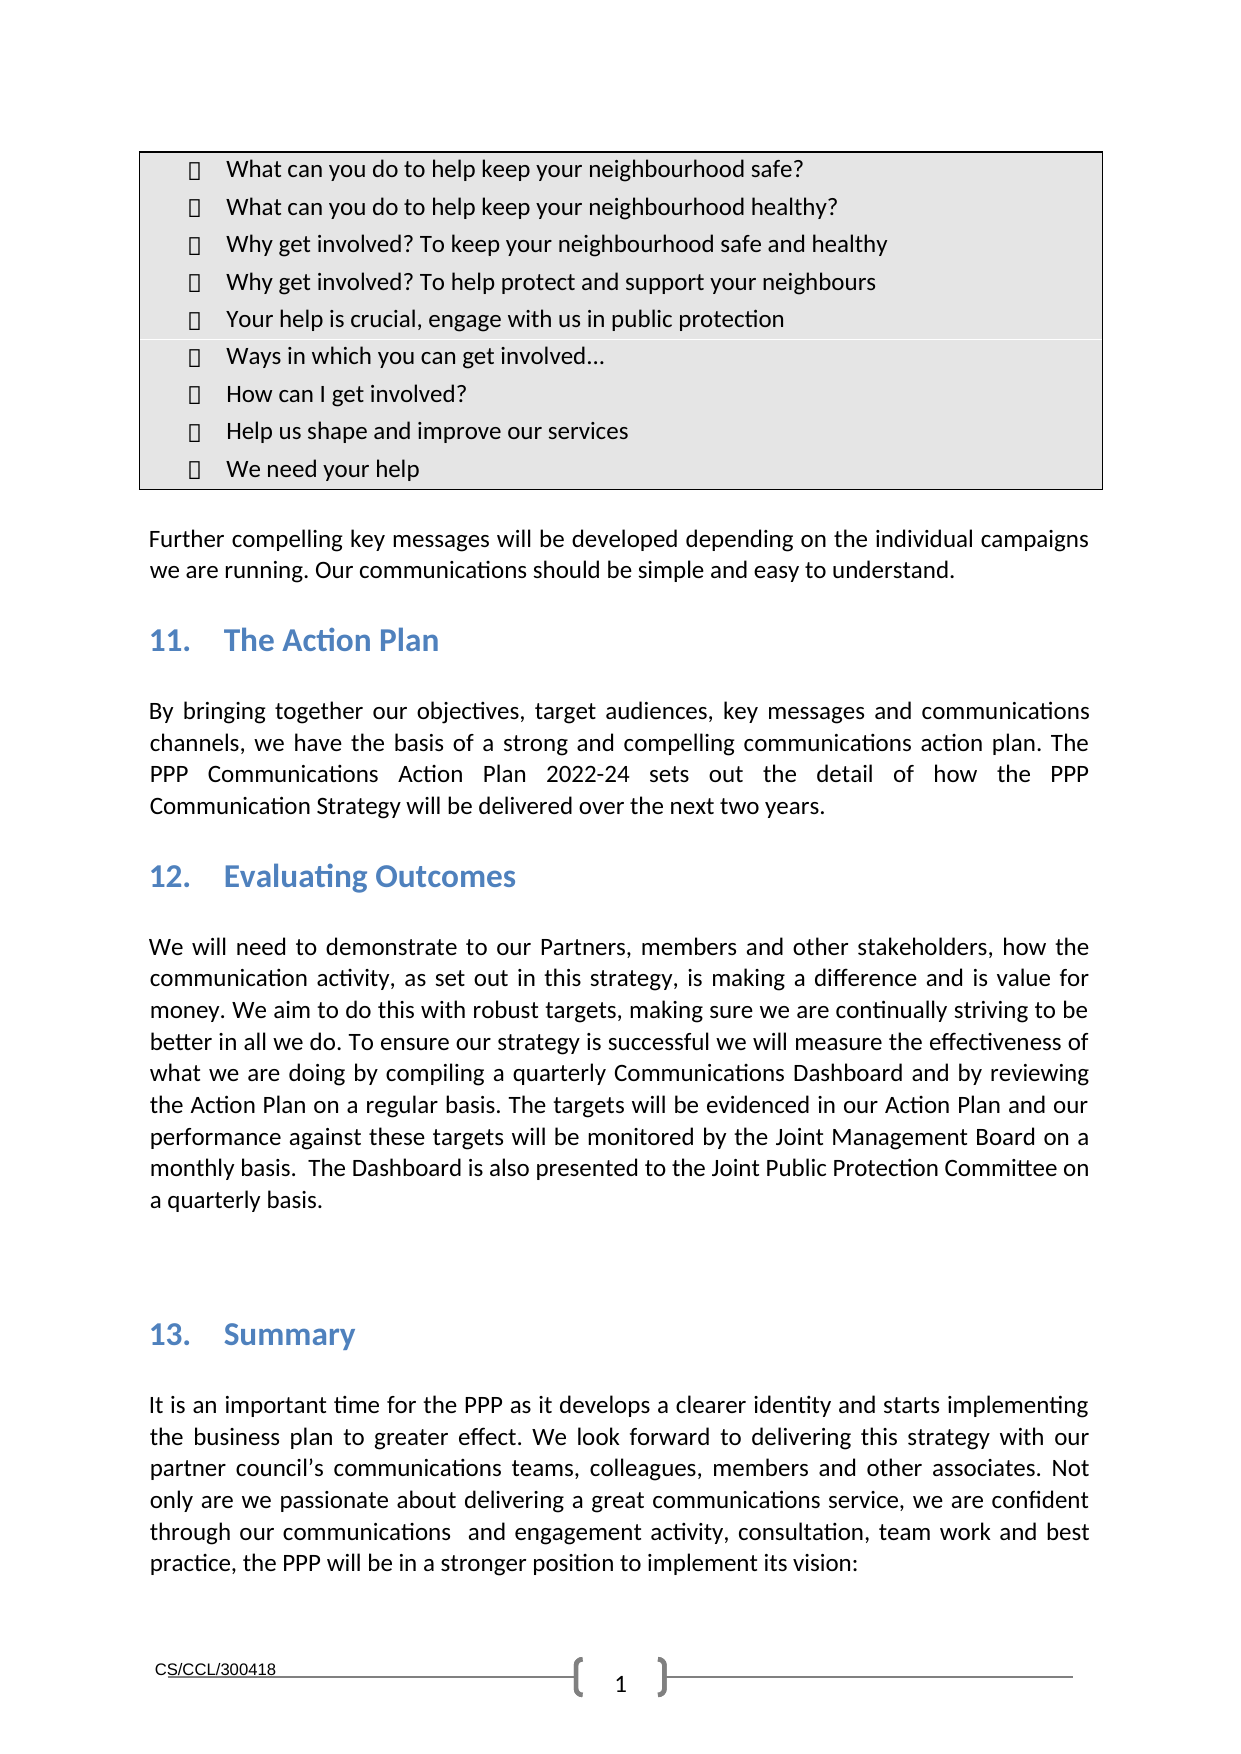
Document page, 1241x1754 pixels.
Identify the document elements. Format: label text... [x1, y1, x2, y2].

table_cell We need your help [226, 452, 1102, 489]
table_header What can you do to help keep your neighbourhood safe? [226, 153, 1102, 190]
text We will need to demonstrate to our Partners, members and other stakeholders, how the communication activity, as set out in this strategy, is making a difference and is value for money. We aim to do this with robust targets, making sure we are continually striving to be better in all we do. To ensure our strategy is successful we will measure the effectiveness of what we are doing by compiling a quarterly Communications Dashboard and by reviewing the Action Plan on a regular basis. The targets will be evidenced in our Action Plan and our performance against these targets will be monitored by the Joint Management Board on a monthly basis. The Dashboard is also presented to the Joint Public Protection Committee on a quarterly basis. [148, 931, 1091, 1214]
table_cell  [140, 377, 226, 414]
table_cell How can I get involved? [226, 377, 1102, 414]
table_cell Your help is crucial, engage with us in public protection [226, 302, 1102, 339]
subtitle Evaluating Outcomes [148, 854, 1091, 895]
table_cell Why get involved? To help protect and support your neighbours [226, 265, 1102, 302]
table_cell Why get involved? To keep your neighbourhood safe and healthy [226, 227, 1102, 265]
table_cell Help us shape and improve our services [226, 414, 1102, 452]
table_cell  [140, 302, 226, 339]
table_header  [140, 153, 226, 190]
text It is an important time for the PPP as it develops a clearer identity and starts implementing the business plan to greater effect. We look forward to delivering this strategy with our partner council’s communications teams, colleagues, members and other associates. Not only are we passionate about delivering a great communications service, we are confident through our communications and engagement activity, consultation, team work and best practice, the PPP will be in a stronger position to implement its vision: [148, 1389, 1091, 1578]
text Further compelling key messages will be developed depending on the individual campaigns we are running. Our communications should be simple and easy to understand. [148, 523, 1091, 585]
subtitle Summary [148, 1313, 1091, 1353]
table_cell  [140, 452, 226, 489]
table_cell  [140, 265, 226, 302]
table_cell  [140, 340, 226, 377]
table_cell Ways in which you can get involved... [226, 340, 1102, 377]
table_cell  [140, 227, 226, 265]
text By bringing together our objectives, target audiences, key messages and communications channels, we have the basis of a strong and compelling communications action plan. The PPP Communications Action Plan 2022-24 sets out the detail of how the PPP Communication Strategy will be delivered over the next two years. [148, 695, 1091, 821]
subtitle The Action Plan [148, 619, 1091, 660]
table_cell  [140, 414, 226, 452]
table_cell  [140, 190, 226, 227]
table_cell What can you do to help keep your neighbourhood healthy? [226, 190, 1102, 227]
